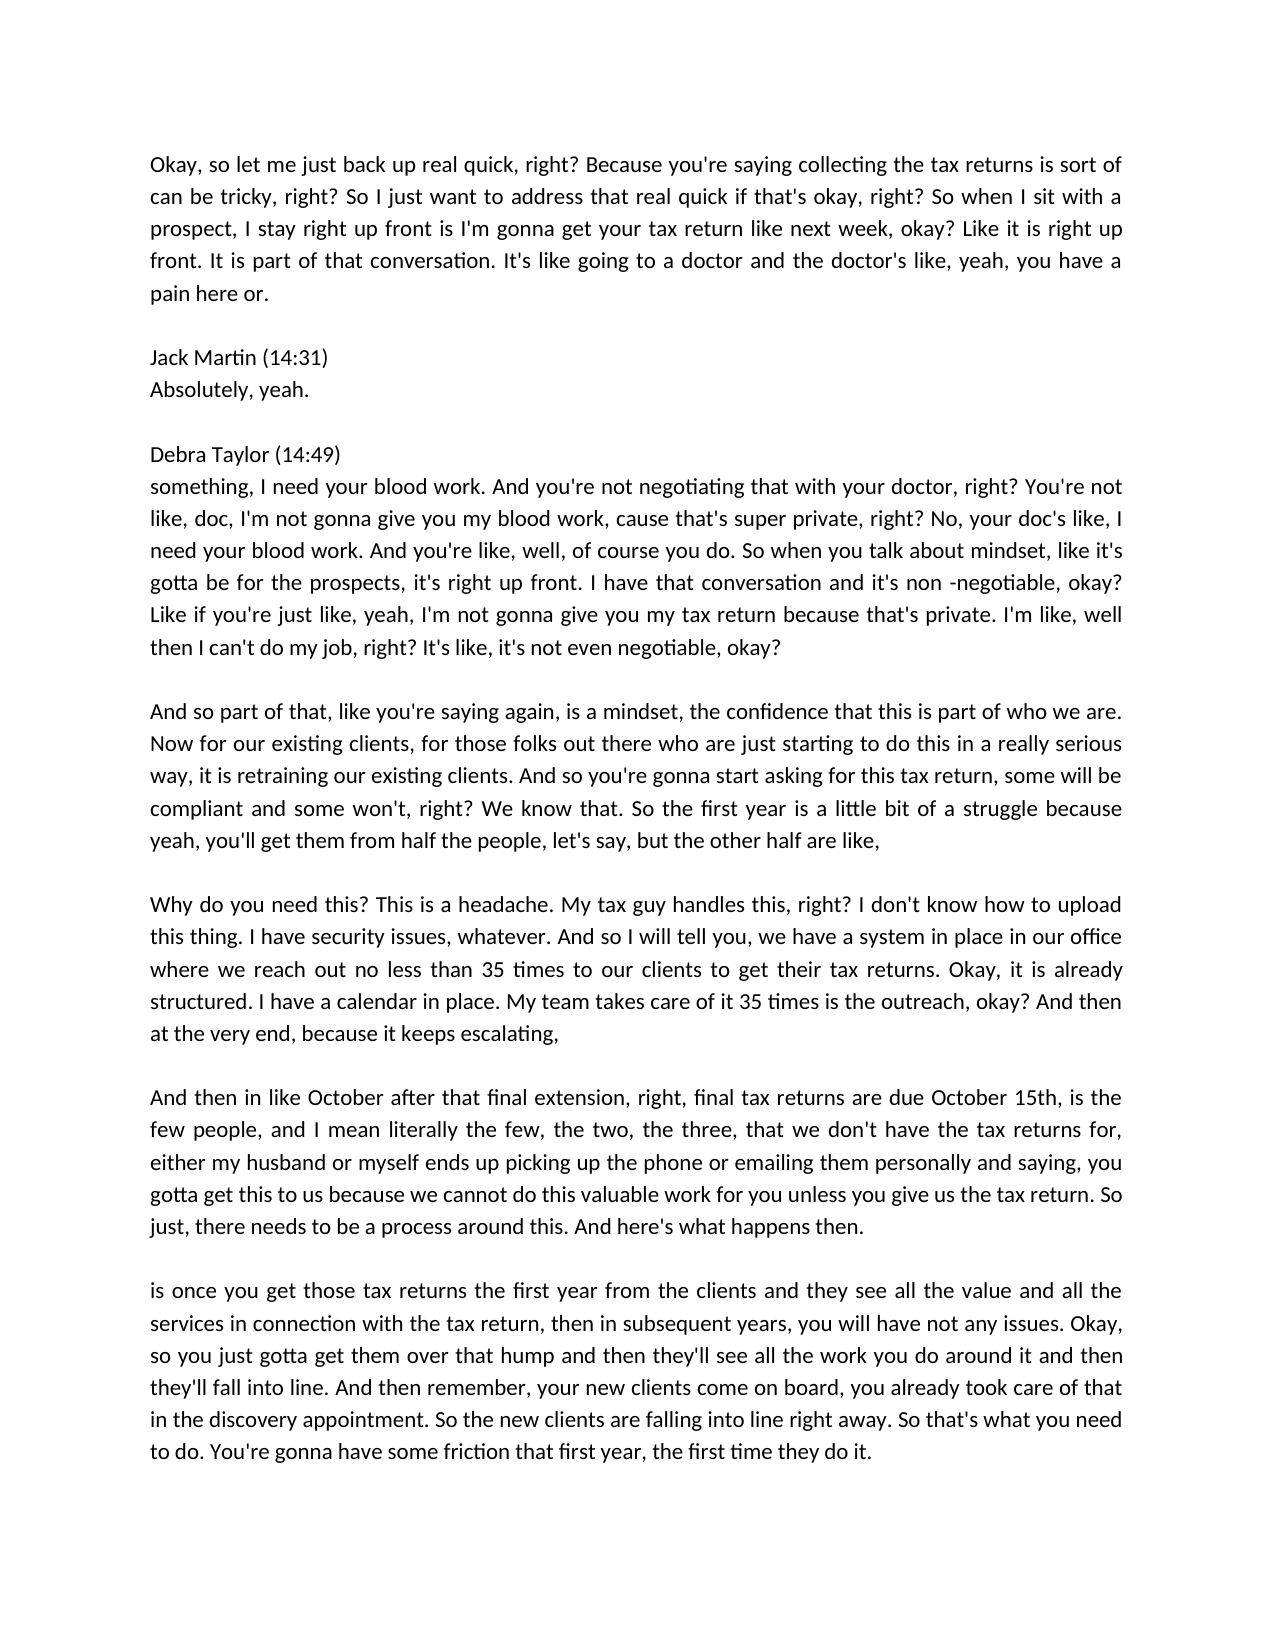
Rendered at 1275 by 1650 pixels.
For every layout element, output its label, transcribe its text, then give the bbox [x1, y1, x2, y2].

text And so part of that, like you're saying again, is a mindset, the confidence that this is part of who we are. Now for our existing clients, for those folks out there who are just starting to do this in a really serious way, it is retraining our existing clients. And so you're gonna start asking for this tax return, some will be compliant and some won't, right? We know that. So the first year is a little bit of a struggle because yeah, you'll get them from half the people, let's say, but the other half are like, [150, 697, 1125, 854]
text Okay, so let me just back up real quick, right? Because you're saying collecting the tax returns is sort of can be tricky, right? So I just want to address that real quick if that's okay, right? So when I sit with a prospect, I stay right up front is I'm gonna get your tax return like next week, okay? Like it is right up front. It is part of that conversation. It's like going to a doctor and the doctor's like, yeah, you have a pain here or. [150, 150, 1125, 307]
text Debra Taylor (14:49) [150, 440, 1125, 468]
text Absolutely, yeah. [150, 375, 1125, 403]
text something, I need your blood work. And you're not negotiating that with your doctor, right? You're not like, doc, I'm not gonna give you my blood work, cause that's super private, right? No, your doc's like, I need your blood work. And you're like, well, of course you do. So when you talk about mindset, like it's gotta be for the prospects, it's right up front. I have that conversation and it's non -negotiable, okay? Like if you're just like, yeah, I'm not gonna give you my tax return because that's private. I'm like, well then I can't do my job, right? It's like, it's not even negotiable, okay? [150, 472, 1125, 661]
text Jack Martin (14:31) [150, 343, 1125, 371]
text Why do you need this? This is a headache. My tax guy handles this, right? I don't know how to upload this thing. I have security issues, whatever. And so I will tell you, we have a system in place in our office where we reach out no less than 35 times to our clients to get their tax returns. Okay, it is already structured. I have a calendar in place. My team takes care of it 35 times is the outreach, okay? And then at the very end, because it keeps escalating, [150, 890, 1125, 1047]
text is once you get those tax returns the first year from the clients and they see all the value and all the services in connection with the tax return, then in subsequent years, you will have not any issues. Okay, so you just gotta get them over that hump and then they'll see all the work you do around it and then they'll fall into line. And then remember, your new clients come on board, you already took care of that in the discovery appointment. So the new clients are falling into line right away. So that's what you need to do. You're gonna have some friction that first year, the first time they do it. [150, 1277, 1125, 1466]
text And then in like October after that final extension, right, final tax returns are due October 15th, is the few people, and I mean literally the few, the two, the three, that we don't have the tax returns for, either my husband or myself ends up picking up the phone or emailing them personally and saying, you gotta get this to us because we cannot do this valuable work for you unless you give us the tax return. So just, there needs to be a process around this. And here's what happens then. [150, 1083, 1125, 1240]
